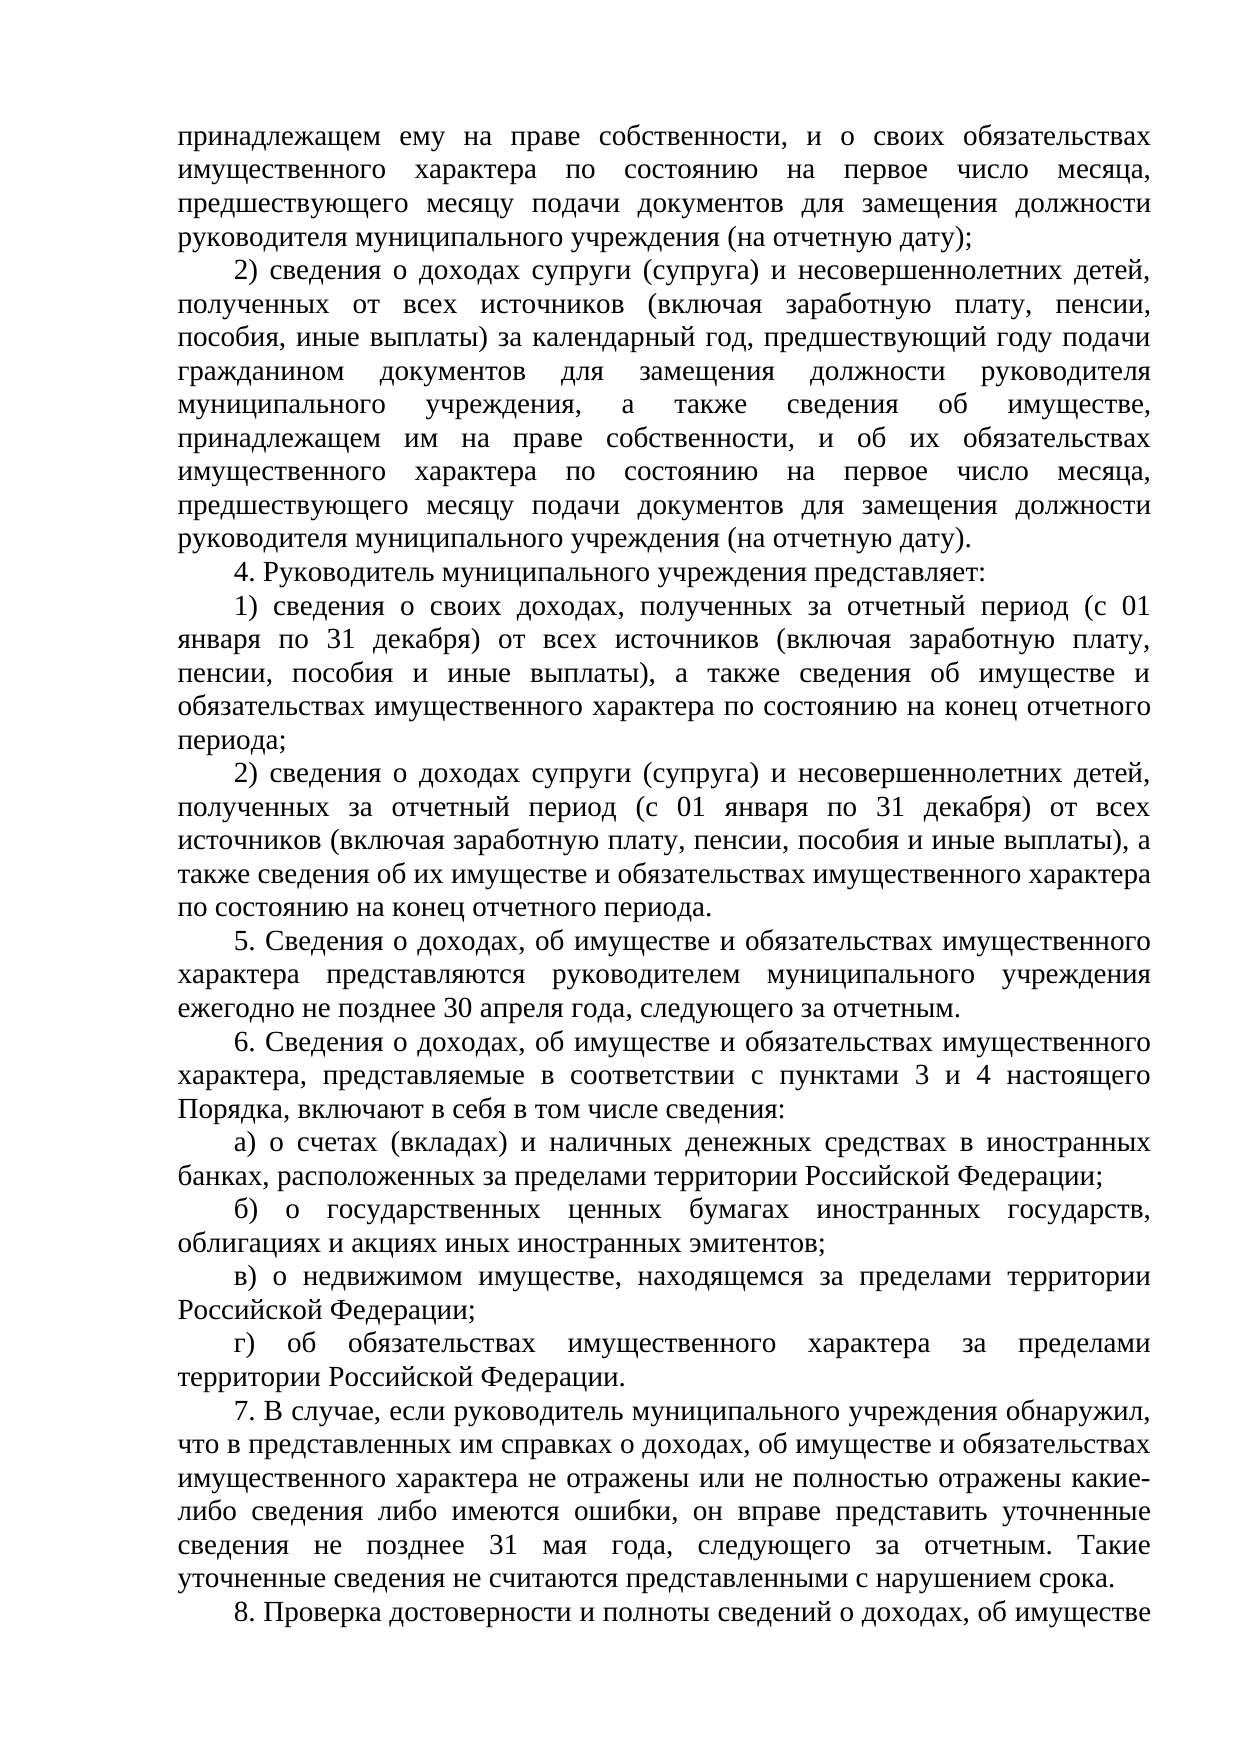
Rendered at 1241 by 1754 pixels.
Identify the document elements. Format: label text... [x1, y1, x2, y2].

text 7. В случае, если руководитель муниципального учреждения обнаружил, что в представленных им справках о доходах, об имуществе и обязательствах имущественного характера не отражены или не полностью отражены какие-либо сведения либо имеются ошибки, он вправе представить уточненные сведения не позднее 31 мая года, следующего за отчетным. Такие уточненные сведения не считаются представленными с нарушением срока. [177, 1393, 1152, 1594]
text г) об обязательствах имущественного характера за пределами территории Российской Федерации. [177, 1326, 1152, 1393]
text б) о государственных ценных бумагах иностранных государств, облигациях и акциях иных иностранных эмитентов; [177, 1191, 1152, 1258]
text 1) сведения о своих доходах, полученных за отчетный период (с 01 января по 31 декабря) от всех источников (включая заработную плату, пенсии, пособия и иные выплаты), а также сведения об имуществе и обязательствах имущественного характера по состоянию на конец отчетного периода; [177, 588, 1152, 755]
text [177, 1594, 1152, 1627]
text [177, 118, 1152, 252]
text 2) сведения о доходах супруги (супруга) и несовершеннолетних детей, полученных за отчетный период (с 01 января по 31 декабря) от всех источников (включая заработную плату, пенсии, пособия и иные выплаты), а также сведения об их имуществе и обязательствах имущественного характера по состоянию на конец отчетного периода. [177, 755, 1152, 923]
text в) о недвижимом имуществе, находящемся за пределами территории Российской Федерации; [177, 1258, 1152, 1326]
text а) о счетах (вкладах) и наличных денежных средствах в иностранных банках, расположенных за пределами территории Российской Федерации; [177, 1124, 1152, 1191]
text 4. Руководитель муниципального учреждения представляет: [177, 554, 1152, 588]
text 5. Сведения о доходах, об имуществе и обязательствах имущественного характера представляются руководителем муниципального учреждения ежегодно не позднее 30 апреля года, следующего за отчетным. [177, 923, 1152, 1024]
text 6. Сведения о доходах, об имуществе и обязательствах имущественного характера, представляемые в соответствии с пунктами 3 и 4 настоящего Порядка, включают в себя в том числе сведения: [177, 1024, 1152, 1124]
text 2) сведения о доходах супруги (супруга) и несовершеннолетних детей, полученных от всех источников (включая заработную плату, пенсии, пособия, иные выплаты) за календарный год, предшествующий году подачи гражданином документов для замещения должности руководителя муниципального учреждения, а также сведения об имуществе, принадлежащем им на праве собственности, и об их обязательствах имущественного характера по состоянию на первое число месяца, предшествующего месяцу подачи документов для замещения должности руководителя муниципального учреждения (на отчетную дату). [177, 252, 1152, 554]
